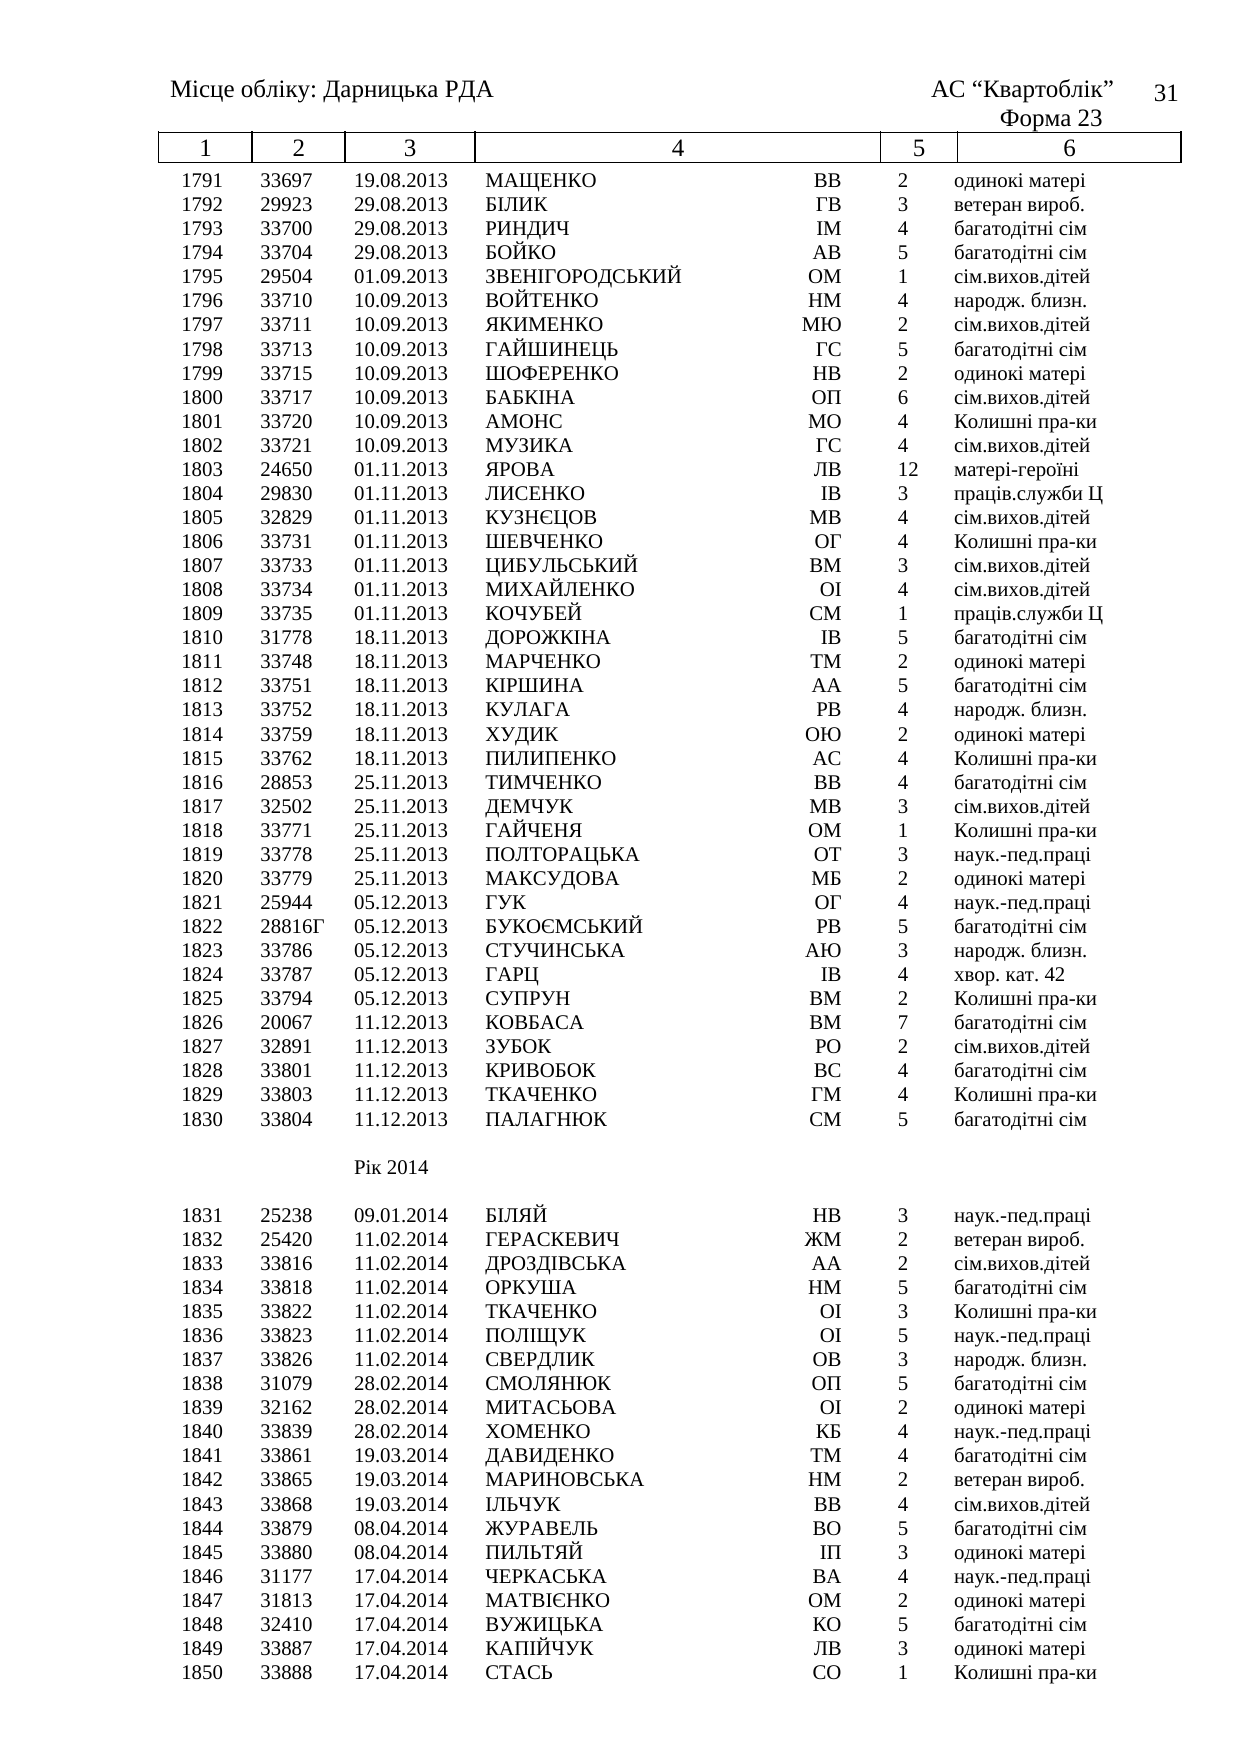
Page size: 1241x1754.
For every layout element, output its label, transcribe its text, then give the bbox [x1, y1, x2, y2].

text 1802 33721 10.09.2013 МУЗИКА ГС 4 сім.вихов.дітей [148, 433, 1181, 457]
text 1847 31813 17.04.2014 МАТВІЄНКО ОМ 2 одинокі матері [148, 1588, 1181, 1612]
text 1798 33713 10.09.2013 ГАЙШИНЕЦЬ ГС 5 багатодітні сім [148, 336, 1181, 361]
text 1795 29504 01.09.2013 ЗВЕНІГОРОДСЬКИЙ ОМ 1 сім.вихов.дітей [148, 264, 1181, 288]
text 1796 33710 10.09.2013 ВОЙТЕНКО НМ 4 народж. близн. [148, 288, 1181, 312]
text 1840 33839 28.02.2014 ХОМЕНКО КБ 4 наук.-пед.праці [148, 1419, 1181, 1443]
text 1806 33731 01.11.2013 ШЕВЧЕНКО ОГ 4 Колишні пра-ки [148, 529, 1181, 553]
text 1826 20067 11.12.2013 КОВБАСА ВМ 7 багатодітні сім [148, 1010, 1181, 1034]
text 1799 33715 10.09.2013 ШОФЕРЕНКО НВ 2 одинокі матері [148, 361, 1181, 384]
text 1811 33748 18.11.2013 МАРЧЕНКО ТМ 2 одинокі матері [148, 649, 1181, 673]
text 1838 31079 28.02.2014 СМОЛЯНЮК ОП 5 багатодітні сім [148, 1371, 1181, 1395]
text 1812 33751 18.11.2013 КІРШИНА АА 5 багатодітні сім [148, 673, 1181, 697]
text 1848 32410 17.04.2014 ВУЖИЦЬКА КО 5 багатодітні сім [148, 1612, 1181, 1636]
text 1821 25944 05.12.2013 ГУК ОГ 4 наук.-пед.праці [148, 890, 1181, 914]
text 1807 33733 01.11.2013 ЦИБУЛЬСЬКИЙ ВМ 3 сім.вихов.дітей [148, 553, 1181, 577]
text 1837 33826 11.02.2014 СВЕРДЛИК ОВ 3 народж. близн. [148, 1347, 1181, 1371]
text 1815 33762 18.11.2013 ПИЛИПЕНКО АС 4 Колишні пра-ки [148, 746, 1181, 769]
text 1850 33888 17.04.2014 СТАСЬ СО 1 Колишні пра-ки [148, 1660, 1181, 1684]
text 1823 33786 05.12.2013 СТУЧИНСЬКА АЮ 3 народж. близн. [148, 938, 1181, 962]
text 1839 32162 28.02.2014 МИТАСЬОВА ОІ 2 одинокі матері [148, 1395, 1181, 1419]
text 1824 33787 05.12.2013 ГАРЦ ІВ 4 хвор. кат. 42 [148, 962, 1181, 986]
text 1836 33823 11.02.2014 ПОЛІЩУК ОІ 5 наук.-пед.праці [148, 1323, 1181, 1347]
text 1835 33822 11.02.2014 ТКАЧЕНКО ОІ 3 Колишні пра-ки [148, 1299, 1181, 1323]
text 1810 31778 18.11.2013 ДОРОЖКІНА ІВ 5 багатодітні сім [148, 625, 1181, 649]
text 1844 33879 08.04.2014 ЖУРАВЕЛЬ ВО 5 багатодітні сім [148, 1516, 1181, 1539]
text 1841 33861 19.03.2014 ДАВИДЕНКО ТМ 4 багатодітні сім [148, 1443, 1181, 1467]
text 1846 31177 17.04.2014 ЧЕРКАСЬКА ВА 4 наук.-пед.праці [148, 1564, 1181, 1588]
text 1808 33734 01.11.2013 МИХАЙЛЕНКО ОІ 4 сім.вихов.дітей [148, 577, 1181, 601]
text 1820 33779 25.11.2013 МАКСУДОВА МБ 2 одинокі матері [148, 866, 1181, 890]
text 1801 33720 10.09.2013 АМОНС МО 4 Колишні пра-ки [148, 409, 1181, 433]
text 1833 33816 11.02.2014 ДРОЗДІВСЬКА АА 2 сім.вихов.дітей [148, 1251, 1181, 1275]
text 1827 32891 11.12.2013 ЗУБОК РО 2 сім.вихов.дітей [148, 1034, 1181, 1058]
text 1849 33887 17.04.2014 КАПІЙЧУК ЛВ 3 одинокі матері [148, 1636, 1181, 1660]
text 1831 25238 09.01.2014 БІЛЯЙ НВ 3 наук.-пед.праці [148, 1203, 1181, 1227]
text 1817 32502 25.11.2013 ДЕМЧУК МВ 3 сім.вихов.дітей [148, 794, 1181, 818]
text 1843 33868 19.03.2014 ІЛЬЧУК ВВ 4 сім.вихов.дітей [148, 1491, 1181, 1516]
text Рік 2014 [148, 1154, 1181, 1179]
text 1845 33880 08.04.2014 ПИЛЬТЯЙ ІП 3 одинокі матері [148, 1539, 1181, 1564]
text 1792 29923 29.08.2013 БІЛИК ГВ 3 ветеран вироб. [148, 192, 1181, 216]
text 1803 24650 01.11.2013 ЯРОВА ЛВ 12 матері-героїні [148, 457, 1181, 481]
text 1804 29830 01.11.2013 ЛИСЕНКО ІВ 3 праців.служби Ц [148, 481, 1181, 505]
text 1832 25420 11.02.2014 ГЕРАСКЕВИЧ ЖМ 2 ветеран вироб. [148, 1227, 1181, 1251]
text 1794 33704 29.08.2013 БОЙКО АВ 5 багатодітні сім [148, 240, 1181, 264]
text 1830 33804 11.12.2013 ПАЛАГНЮК СМ 5 багатодітні сім [148, 1106, 1181, 1131]
text 1797 33711 10.09.2013 ЯКИМЕНКО МЮ 2 сім.вихов.дітей [148, 312, 1181, 336]
text 1813 33752 18.11.2013 КУЛАГА РВ 4 народж. близн. [148, 697, 1181, 721]
text 1828 33801 11.12.2013 КРИВОБОК ВС 4 багатодітні сім [148, 1058, 1181, 1082]
text 1822 28816Г 05.12.2013 БУКОЄМСЬКИЙ РВ 5 багатодітні сім [148, 914, 1181, 938]
text 1825 33794 05.12.2013 СУПРУН ВМ 2 Колишні пра-ки [148, 986, 1181, 1010]
text 1818 33771 25.11.2013 ГАЙЧЕНЯ ОМ 1 Колишні пра-ки [148, 818, 1181, 842]
text 1819 33778 25.11.2013 ПОЛТОРАЦЬКА ОТ 3 наук.-пед.праці [148, 842, 1181, 866]
text 1842 33865 19.03.2014 МАРИНОВСЬКА НМ 2 ветеран вироб. [148, 1467, 1181, 1491]
text 1809 33735 01.11.2013 КОЧУБЕЙ СМ 1 праців.служби Ц [148, 601, 1181, 625]
text 1800 33717 10.09.2013 БАБКІНА ОП 6 сім.вихов.дітей [148, 384, 1181, 409]
text 1805 32829 01.11.2013 КУЗНЄЦОВ МВ 4 сім.вихов.дітей [148, 505, 1181, 529]
text 1793 33700 29.08.2013 РИНДИЧ ІМ 4 багатодітні сім [148, 216, 1181, 240]
text 1814 33759 18.11.2013 ХУДИК ОЮ 2 одинокі матері [148, 721, 1181, 746]
text 1816 28853 25.11.2013 ТИМЧЕНКО ВВ 4 багатодітні сім [148, 769, 1181, 794]
text 1834 33818 11.02.2014 ОРКУША НМ 5 багатодітні сім [148, 1275, 1181, 1299]
text 1829 33803 11.12.2013 ТКАЧЕНКО ГМ 4 Колишні пра-ки [148, 1082, 1181, 1106]
text 1791 33697 19.08.2013 МАЩЕНКО ВВ 2 одинокі матері [148, 168, 1181, 192]
